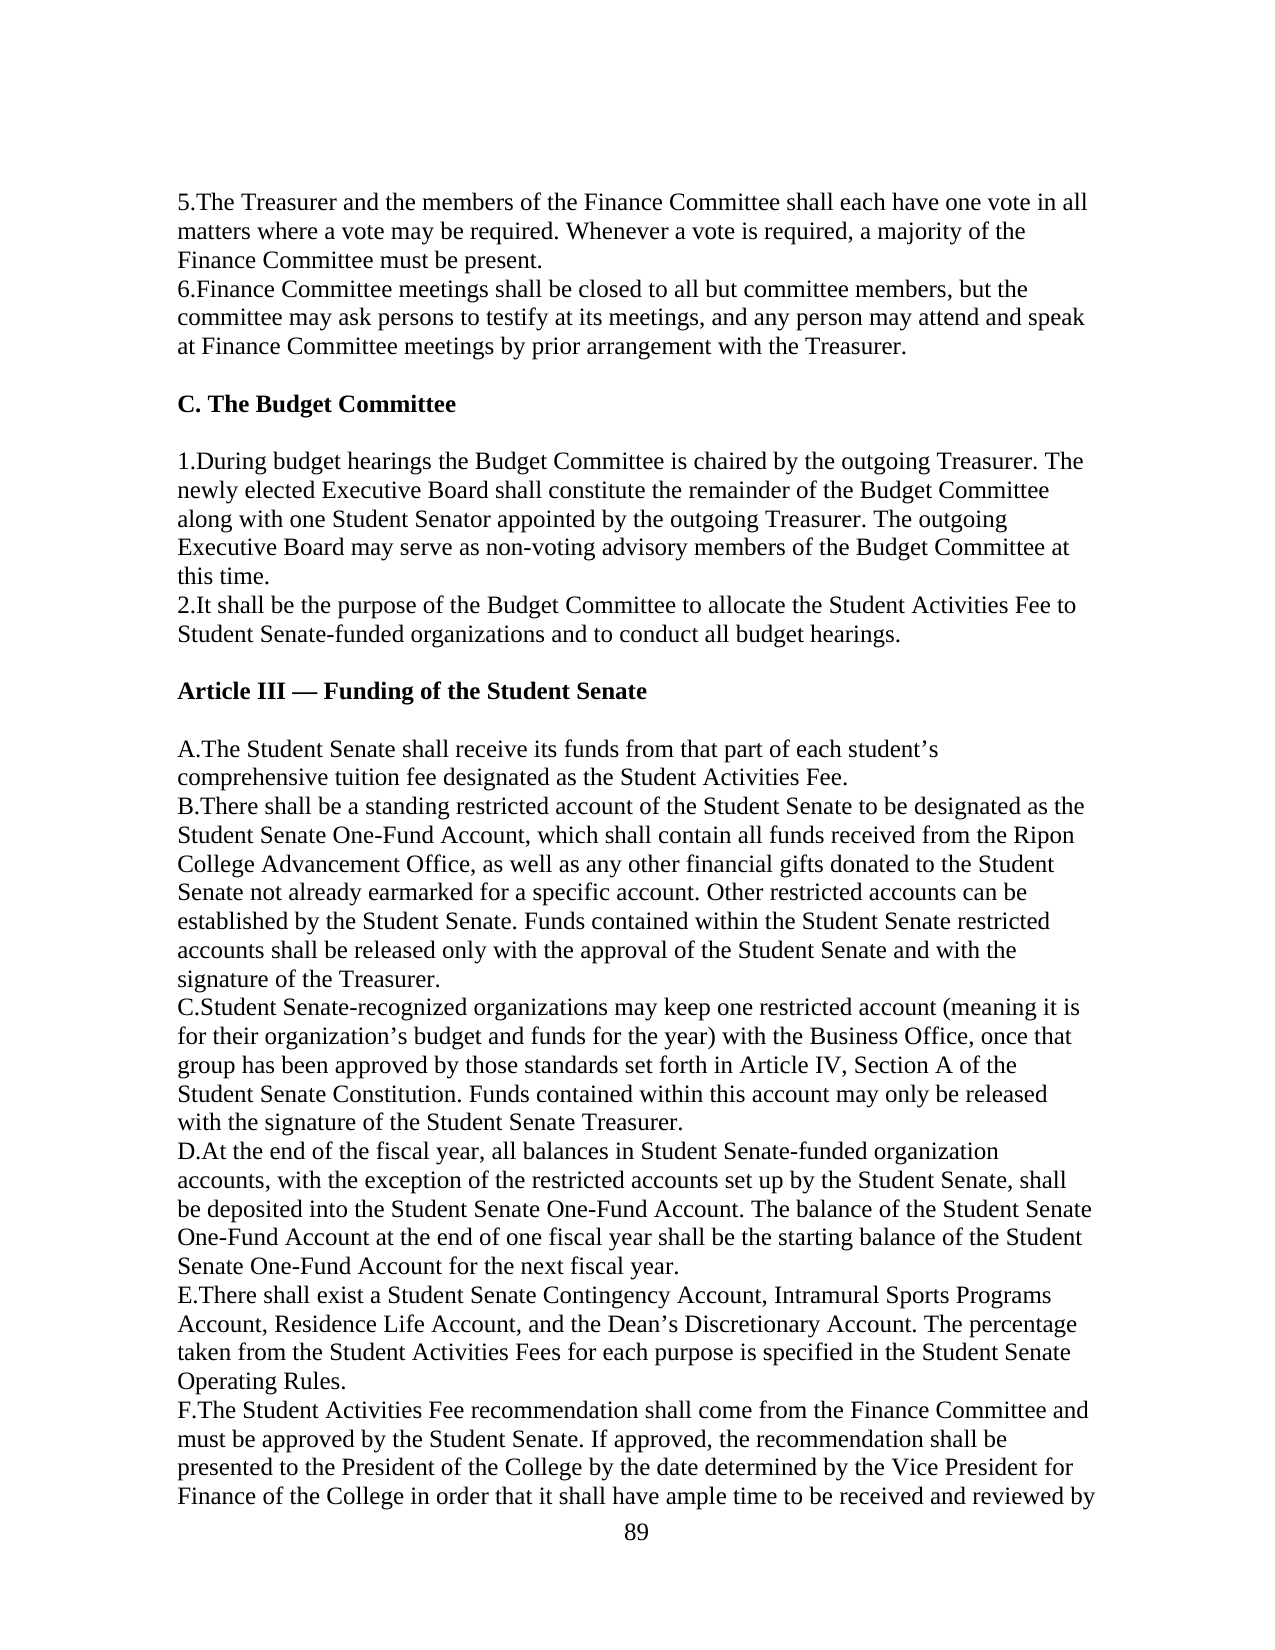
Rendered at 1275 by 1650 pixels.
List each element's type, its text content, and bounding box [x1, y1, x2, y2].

text 2.It shall be the purpose of the Budget Committee to allocate the Student Activities Fee to Student Senate-funded organizations and to conduct all budget hearings. [177, 590, 1096, 647]
text Article III — Funding of the Student Senate [177, 676, 1096, 705]
text D.At the end of the fiscal year, all balances in Student Senate-funded organization accounts, with the exception of the restricted accounts set up by the Student Senate, shall be deposited into the Student Senate One-Fund Account. The balance of the Student Senate One-Fund Account at the end of one fiscal year shall be the starting balance of the Student Senate One-Fund Account for the next fiscal year. [177, 1136, 1096, 1280]
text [177, 1395, 1096, 1510]
text 5.The Treasurer and the members of the Finance Committee shall each have one vote in all matters where a vote may be required. Whenever a vote is required, a majority of the Finance Committee must be present. [177, 187, 1096, 274]
text C.Student Senate-recognized organizations may keep one restricted account (meaning it is for their organization’s budget and funds for the year) with the Business Office, once that group has been approved by those standards set forth in Article IV, Section A of the Student Senate Constitution. Funds contained within this account may only be released with the signature of the Student Senate Treasurer. [177, 992, 1096, 1136]
text 6.Finance Committee meetings shall be closed to all but committee members, but the committee may ask persons to testify at its meetings, and any person may attend and speak at Finance Committee meetings by prior arrangement with the Treasurer. [177, 274, 1096, 360]
text B.There shall be a standing restricted account of the Student Senate to be designated as the Student Senate One-Fund Account, which shall contain all funds received from the Ripon College Advancement Office, as well as any other financial gifts donated to the Student Senate not already earmarked for a specific account. Other restricted accounts can be established by the Student Senate. Funds contained within the Student Senate restricted accounts shall be released only with the approval of the Student Senate and with the signature of the Treasurer. [177, 791, 1096, 992]
text 1.During budget hearings the Budget Committee is chaired by the outgoing Treasurer. The newly elected Executive Board shall constitute the remainder of the Budget Committee along with one Student Senator appointed by the outgoing Treasurer. The outgoing Executive Board may serve as non-voting advisory members of the Budget Committee at this time. [177, 446, 1096, 590]
text E.There shall exist a Student Senate Contingency Account, Intramural Sports Programs Account, Residence Life Account, and the Dean’s Discretionary Account. The percentage taken from the Student Activities Fees for each purpose is specified in the Student Senate Operating Rules. [177, 1280, 1096, 1395]
text C. The Budget Committee [177, 389, 1096, 417]
text A.The Student Senate shall receive its funds from that part of each student’s comprehensive tuition fee designated as the Student Activities Fee. [177, 734, 1096, 791]
